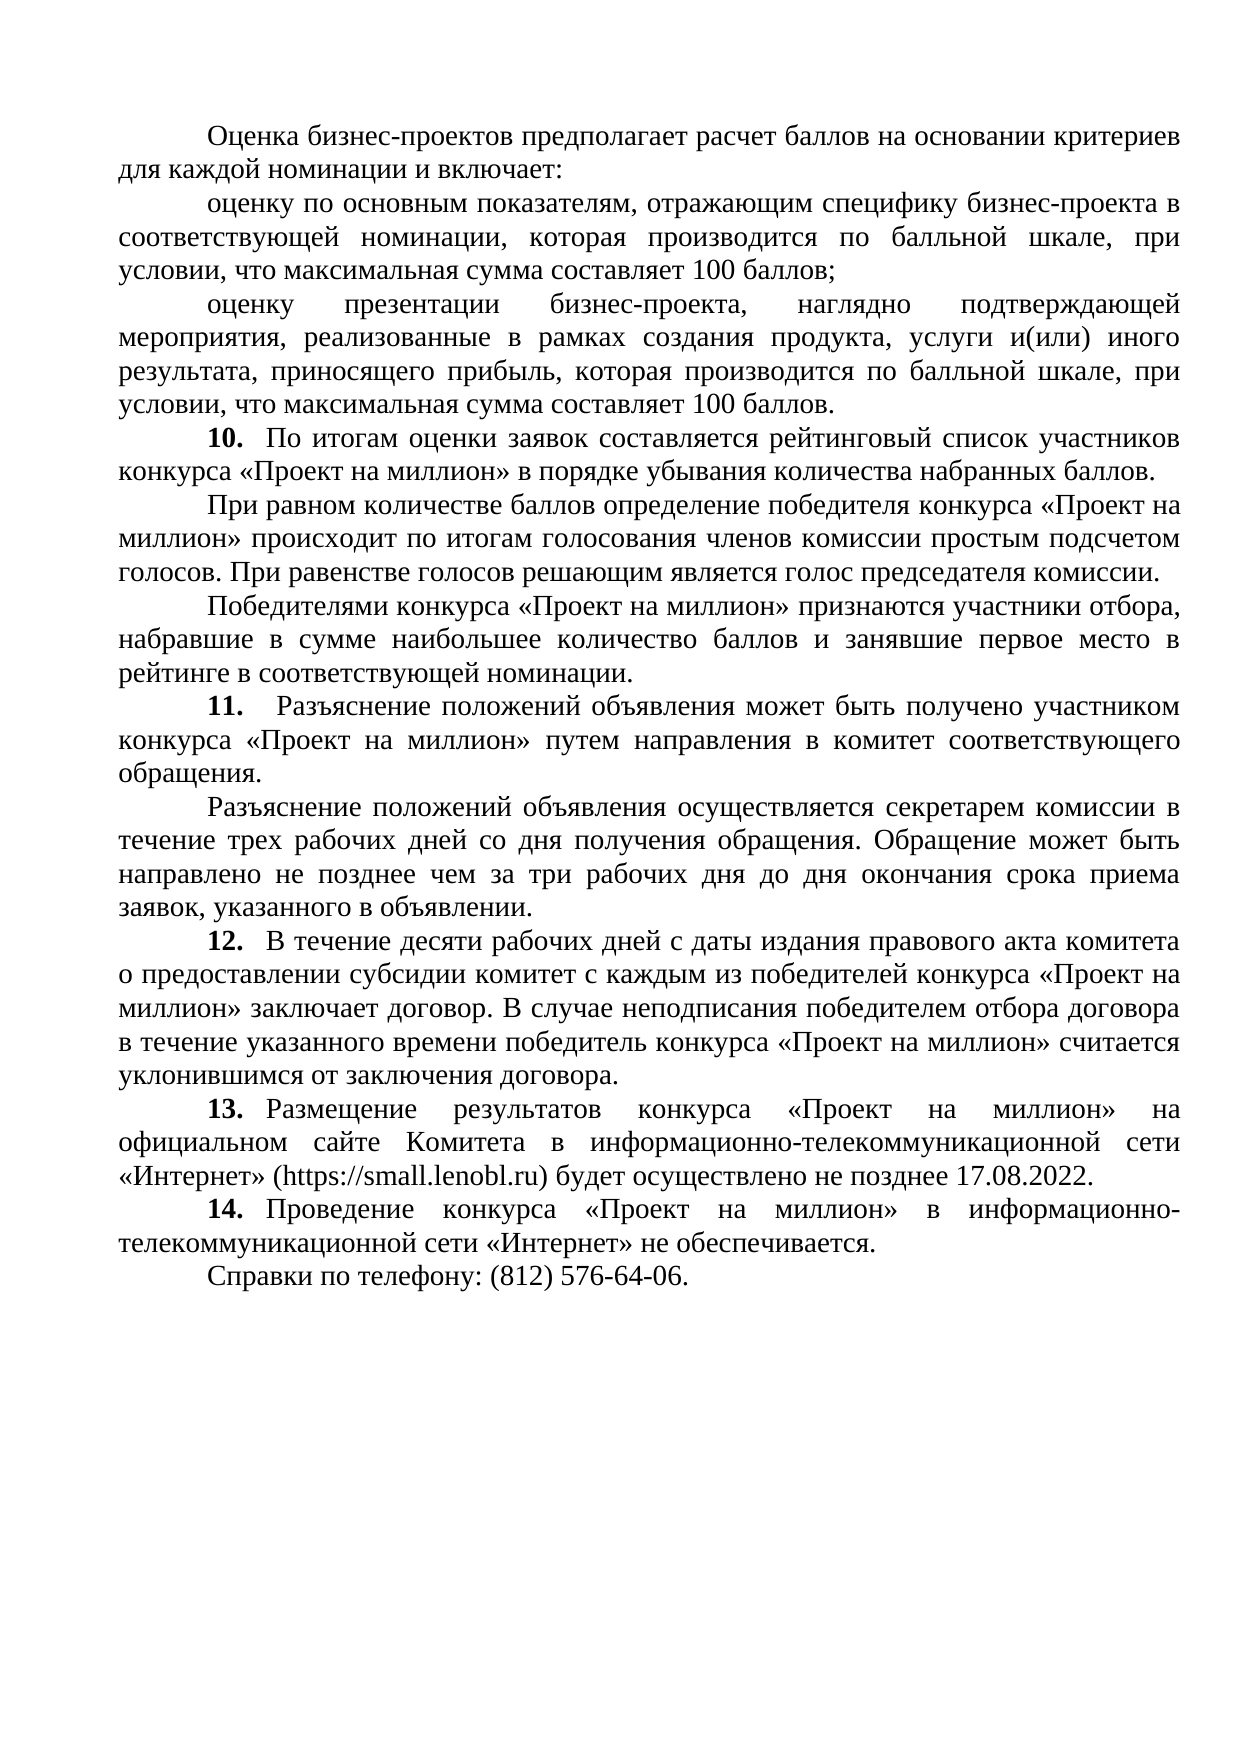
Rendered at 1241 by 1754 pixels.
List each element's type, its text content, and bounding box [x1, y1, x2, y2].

text 13. Размещение результатов конкурса «Проект на миллион» на официальном сайте Комитета в информационно-телекоммуникационной сети «Интернет» (https://small.lenobl.ru) будет осуществлено не позднее 17.08.2022. [118, 1091, 1181, 1191]
text оценку презентации бизнес-проекта, наглядно подтверждающей мероприятия, реализованные в рамках создания продукта, услуги и(или) иного результата, приносящего прибыль, которая производится по балльной шкале, при условии, что максимальная сумма составляет 100 баллов. [118, 286, 1181, 420]
text Разъяснение положений объявления осуществляется секретарем комиссии в течение трех рабочих дней со дня получения обращения. Обращение может быть направлено не позднее чем за три рабочих дня до дня окончания срока приема заявок, указанного в объявлении. [118, 789, 1181, 923]
text При равном количестве баллов определение победителя конкурса «Проект на миллион» происходит по итогам голосования членов комиссии простым подсчетом голосов. При равенстве голосов решающим является голос председателя комиссии. [118, 487, 1181, 588]
text 12. В течение десяти рабочих дней с даты издания правового акта комитета о предоставлении субсидии комитет с каждым из победителей конкурса «Проект на миллион» заключает договор. В случае неподписания победителем отбора договора в течение указанного времени победитель конкурса «Проект на миллион» считается уклонившимся от заключения договора. [118, 923, 1181, 1091]
list Проведение конкурса «Проект на миллион» в информационно-телекоммуникационной сети «Интернет» не обеспечивается. [118, 1191, 1181, 1258]
text Победителями конкурса «Проект на миллион» признаются участники отбора, набравшие в сумме наибольшее количество баллов и занявшие первое место в рейтинге в соответствующей номинации. [118, 588, 1181, 688]
list По итогам оценки заявок составляется рейтинговый список участников конкурса «Проект на миллион» в порядке убывания количества набранных баллов. [118, 420, 1181, 487]
list Разъяснение положений объявления может быть получено участником конкурса «Проект на миллион» путем направления в комитет соответствующего обращения. [118, 688, 1181, 789]
text Оценка бизнес-проектов предполагает расчет баллов на основании критериев для каждой номинации и включает: [118, 118, 1181, 185]
text Справки по телефону: (812) 576-64-06. [118, 1258, 1181, 1292]
text оценку по основным показателям, отражающим специфику бизнес-проекта в соответствующей номинации, которая производится по балльной шкале, при условии, что максимальная сумма составляет 100 баллов; [118, 185, 1181, 286]
